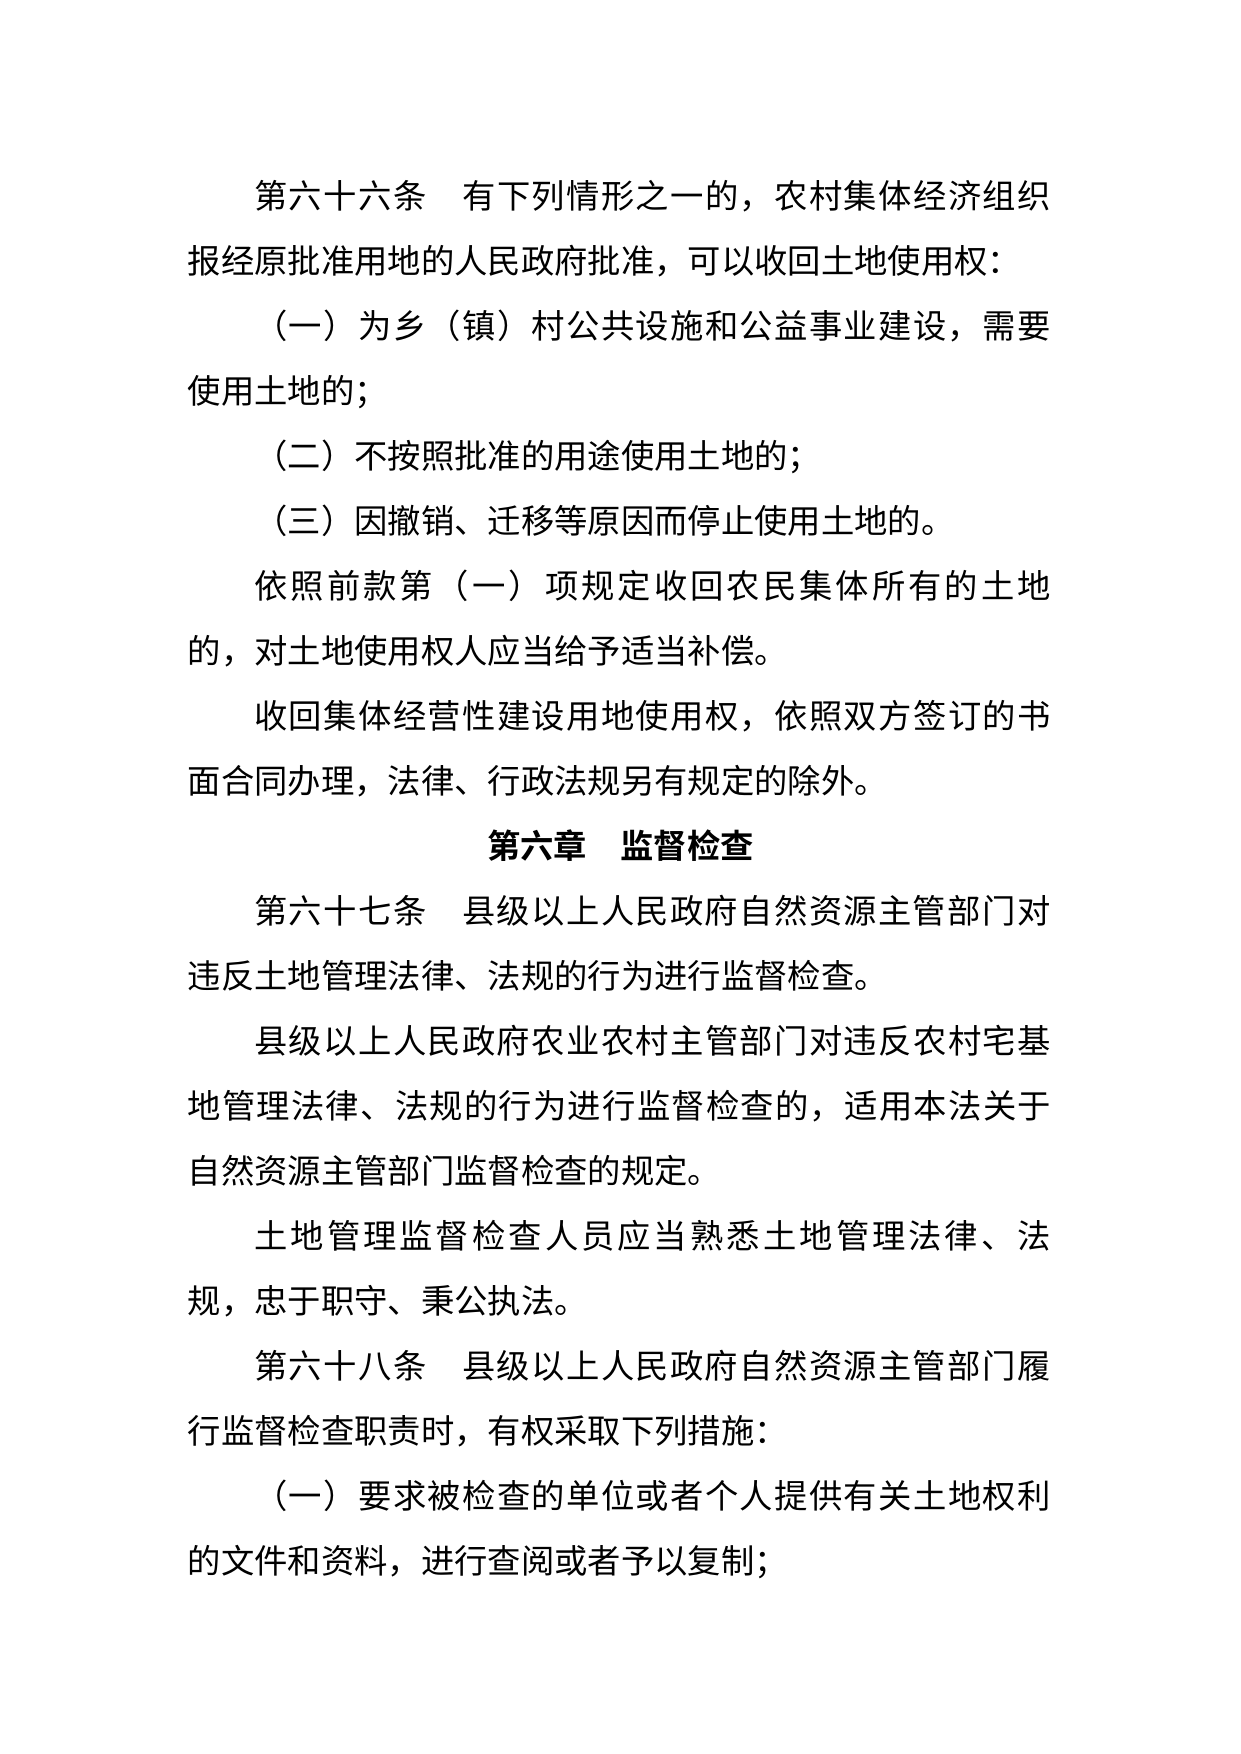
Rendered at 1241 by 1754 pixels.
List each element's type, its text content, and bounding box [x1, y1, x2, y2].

text 第六十八条 县级以上人民政府自然资源主管部门履行监督检查职责时，有权采取下列措施： [187, 1332, 1053, 1462]
text （一）要求被检查的单位或者个人提供有关土地权利的文件和资料，进行查阅或者予以复制； [187, 1462, 1053, 1592]
text 第六章 监督检查 [187, 812, 1053, 877]
text 依照前款第（一）项规定收回农民集体所有的土地的，对土地使用权人应当给予适当补偿。 [187, 552, 1053, 682]
text 土地管理监督检查人员应当熟悉土地管理法律、法规，忠于职守、秉公执法。 [187, 1202, 1053, 1332]
text 县级以上人民政府农业农村主管部门对违反农村宅基地管理法律、法规的行为进行监督检查的，适用本法关于自然资源主管部门监督检查的规定。 [187, 1007, 1053, 1202]
text （二）不按照批准的用途使用土地的； [187, 422, 1053, 487]
text （一）为乡（镇）村公共设施和公益事业建设，需要使用土地的； [187, 292, 1053, 422]
text （三）因撤销、迁移等原因而停止使用土地的。 [187, 487, 1053, 552]
text 第六十七条 县级以上人民政府自然资源主管部门对违反土地管理法律、法规的行为进行监督检查。 [187, 877, 1053, 1007]
text 第六十六条 有下列情形之一的，农村集体经济组织报经原批准用地的人民政府批准，可以收回土地使用权： [187, 162, 1053, 292]
text 收回集体经营性建设用地使用权，依照双方签订的书面合同办理，法律、行政法规另有规定的除外。 [187, 682, 1053, 812]
